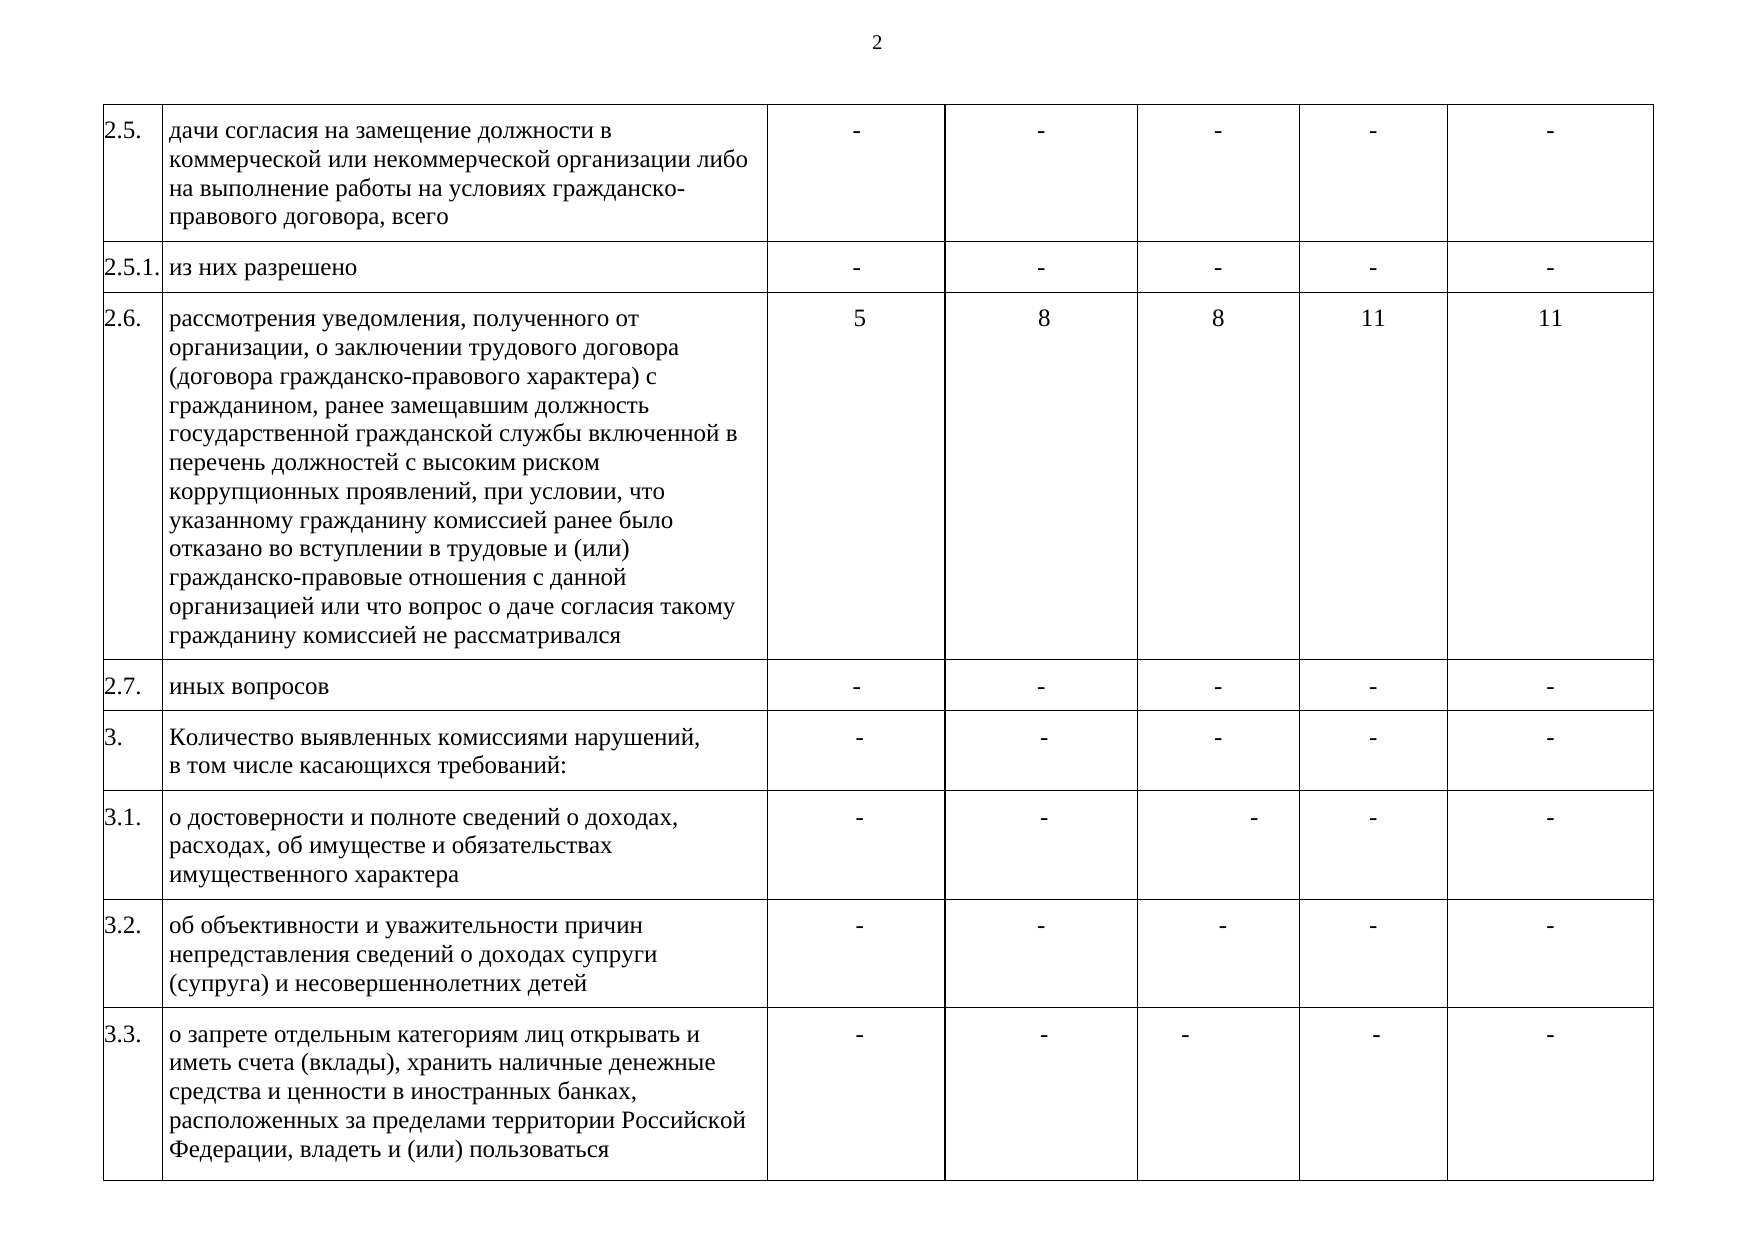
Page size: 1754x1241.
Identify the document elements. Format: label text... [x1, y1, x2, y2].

table_cell - [1300, 1008, 1447, 1180]
table_cell - [1448, 660, 1653, 710]
table_cell - [768, 660, 944, 710]
table_cell - [946, 711, 1137, 790]
table_cell - [1300, 105, 1447, 241]
table_cell - [768, 900, 944, 1007]
table_cell [104, 242, 162, 292]
table_cell - [1448, 242, 1653, 292]
table_cell - [1138, 105, 1299, 241]
table_cell - [1138, 660, 1299, 710]
table_cell - [1138, 242, 1299, 292]
table_cell [104, 105, 162, 241]
table_cell [104, 293, 162, 659]
table_cell [104, 791, 162, 898]
table_cell - [1300, 900, 1447, 1007]
table_cell [104, 900, 162, 1007]
table_cell - [1448, 900, 1653, 1007]
table_cell 11 [1448, 293, 1653, 659]
table_cell дачи согласия на замещение должности в коммерческой или некоммерческой организации либо на выполнение работы на условиях гражданско-правового договора, всего [163, 105, 767, 241]
table_cell - [946, 1008, 1137, 1180]
table_cell 2.7. [104, 660, 162, 710]
table_cell - [946, 791, 1137, 898]
table_cell - [1448, 711, 1653, 790]
table_cell - [1448, 105, 1653, 241]
table_cell 8 [946, 293, 1137, 659]
table_cell о достоверности и полноте сведений о доходах, расходах, об имуществе и обязательствах имущественного характера [163, 791, 767, 898]
table_cell - [1448, 1008, 1653, 1180]
table_cell - [768, 711, 944, 790]
table_cell - [1300, 660, 1447, 710]
table_cell - [946, 900, 1137, 1007]
table_cell 5 [768, 293, 944, 659]
table_cell - [768, 242, 944, 292]
table_cell - [946, 660, 1137, 710]
table_cell - [1138, 711, 1299, 790]
table_cell - [946, 105, 1137, 241]
table_cell - [946, 242, 1137, 292]
table_cell - [768, 1008, 944, 1180]
table_cell иных вопросов [163, 660, 767, 710]
table_cell - [1138, 791, 1299, 898]
table_cell - [1138, 1008, 1299, 1180]
table_cell - [1300, 711, 1447, 790]
table_cell - [768, 791, 944, 898]
table_cell 11 [1300, 293, 1447, 659]
table_cell - [1138, 900, 1299, 1007]
table_cell - [768, 105, 944, 241]
table_cell - [1300, 791, 1447, 898]
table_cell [163, 1008, 767, 1180]
table_cell рассмотрения уведомления, полученного от организации, о заключении трудового договора (договора гражданско-правового характера) с гражданином, ранее замещавшим должность государственной гражданской службы включенной в перечень должностей с высоким риском коррупционных проявлений, при условии, что указанному гражданину комиссией ранее было отказано во вступлении в трудовые и (или) гражданско-правовые отношения с данной организацией или что вопрос о даче согласия такому гражданину комиссией не рассматривался [163, 293, 767, 659]
table_cell - [1300, 242, 1447, 292]
table_cell из них разрешено [163, 242, 767, 292]
table_cell [104, 1008, 162, 1180]
table_cell об объективности и уважительности причин непредставления сведений о доходах супруги (супруга) и несовершеннолетних детей [163, 900, 767, 1007]
table_cell 8 [1138, 293, 1299, 659]
table_cell [104, 711, 162, 790]
table_cell - [1448, 791, 1653, 898]
table_cell Количество выявленных комиссиями нарушений, в том числе касающихся требований: [163, 711, 767, 790]
